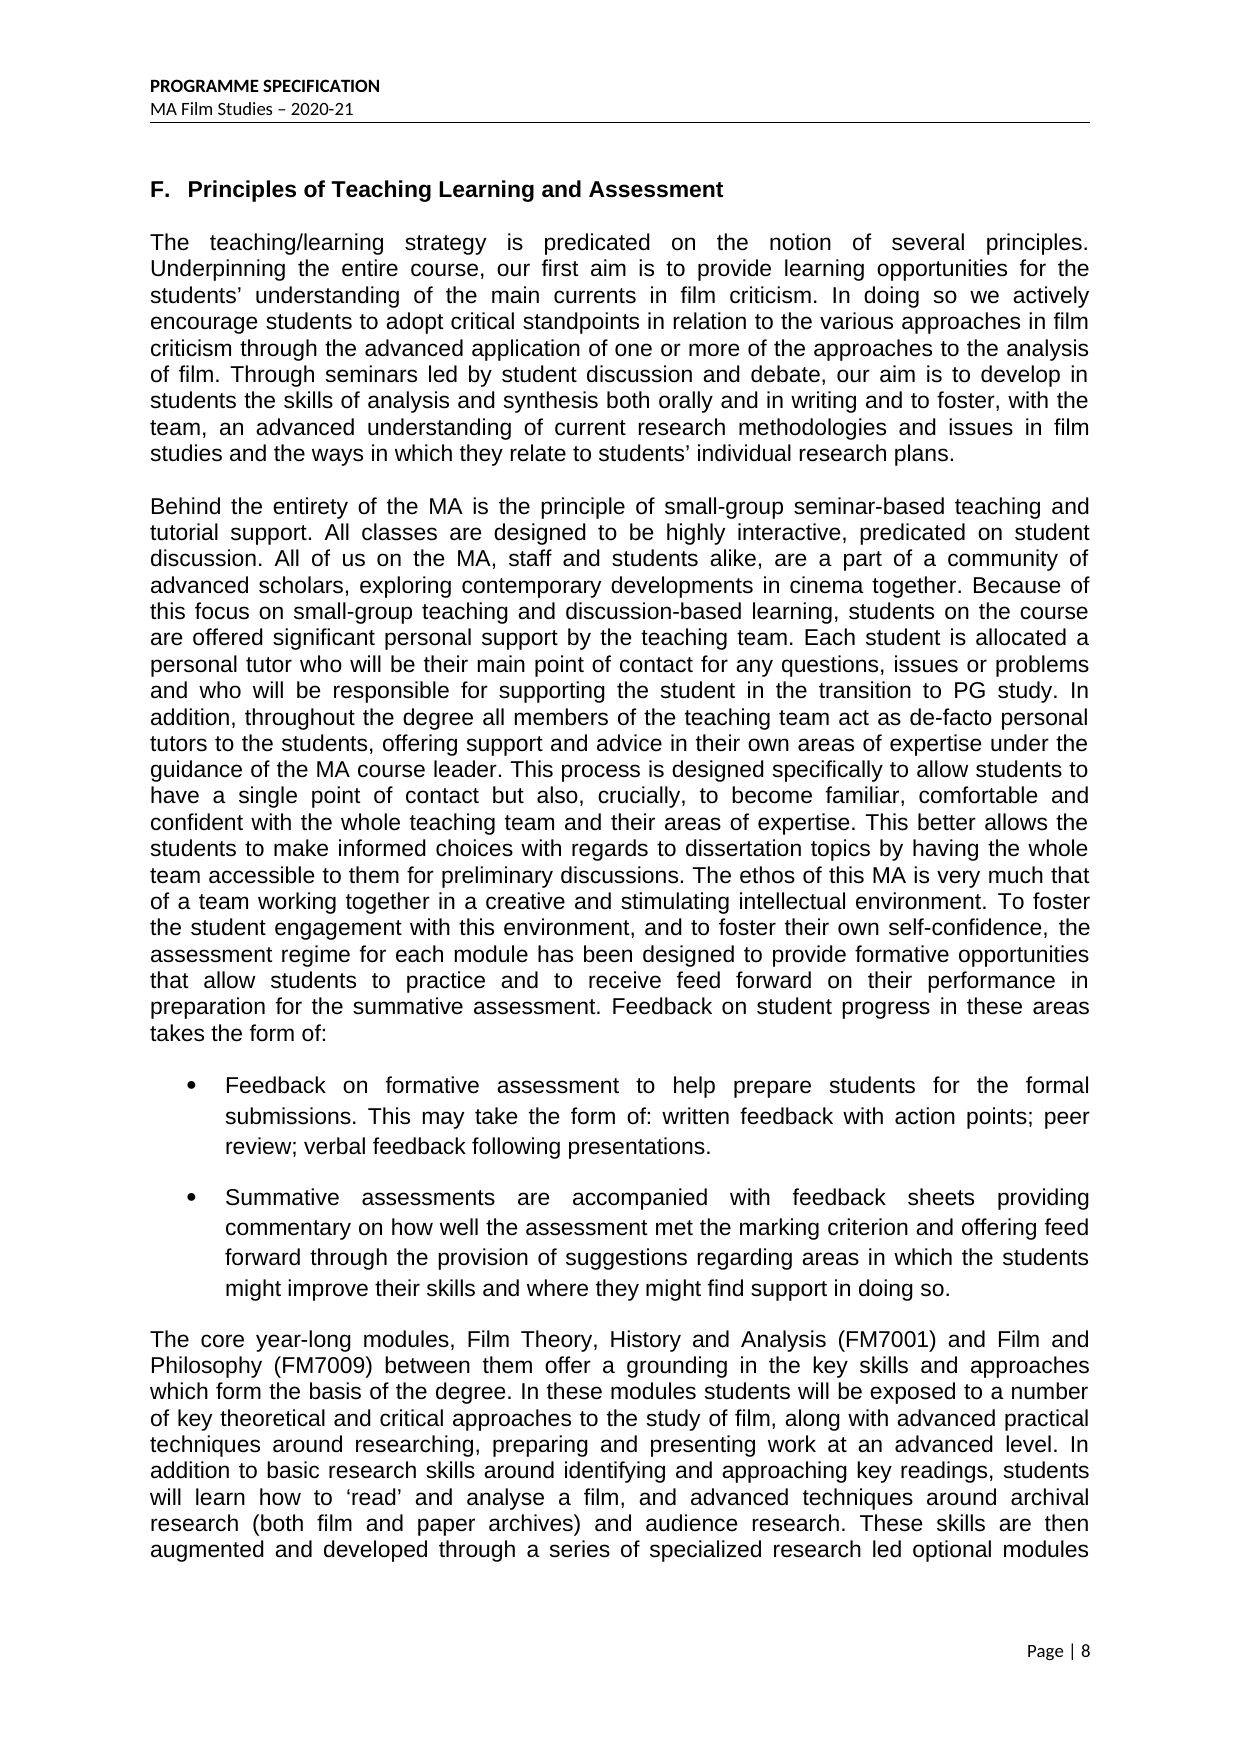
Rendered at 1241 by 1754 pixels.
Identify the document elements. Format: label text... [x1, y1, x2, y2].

text Behind the entirety of the MA is the principle of small-group seminar-based teaching and tutorial support. All classes are designed to be highly interactive, predicated on student discussion. All of us on the MA, staff and students alike, are a part of a community of advanced scholars, exploring contemporary developments in cinema together. Because of this focus on small-group teaching and discussion-based learning, students on the course are offered significant personal support by the teaching team. Each student is allocated a personal tutor who will be their main point of contact for any questions, issues or problems and who will be responsible for supporting the student in the transition to PG study. In addition, throughout the degree all members of the teaching team act as de-facto personal tutors to the students, offering support and advice in their own areas of expertise under the guidance of the MA course leader. This process is designed specifically to allow students to have a single point of contact but also, crucially, to become familiar, comfortable and confident with the whole teaching team and their areas of expertise. This better allows the students to make informed choices with regards to dissertation topics by having the whole team accessible to them for preliminary discussions. The ethos of this MA is very much that of a team working together in a creative and stimulating intellectual environment. To foster the student engagement with this environment, and to foster their own self-confidence, the assessment regime for each module has been designed to provide formative opportunities that allow students to practice and to receive feed forward on their performance in preparation for the summative assessment. Feedback on student progress in these areas takes the form of: [150, 493, 1090, 1046]
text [150, 1326, 1090, 1563]
list Summative assessments are accompanied with feedback sheets providing commentary on how well the assessment met the marking criterion and offering feed forward through the provision of suggestions regarding areas in which the students might improve their skills and where they might find support in doing so. [187, 1184, 1090, 1301]
list Feedback on formative assessment to help prepare students for the formal submissions. This may take the form of: written feedback with action points; peer review; verbal feedback following presentations. [187, 1072, 1090, 1159]
text The teaching/learning strategy is predicated on the notion of several principles. Underpinning the entire course, our first aim is to provide learning opportunities for the students’ understanding of the main currents in film criticism. In doing so we actively encourage students to adopt critical standpoints in relation to the various approaches in film criticism through the advanced application of one or more of the approaches to the analysis of film. Through seminars led by student discussion and debate, our aim is to develop in students the skills of analysis and synthesis both orally and in writing and to foster, with the team, an advanced understanding of current research methodologies and issues in film studies and the ways in which they relate to students’ individual research plans. [150, 229, 1090, 466]
list Principles of Teaching Learning and Assessment [150, 176, 1090, 203]
